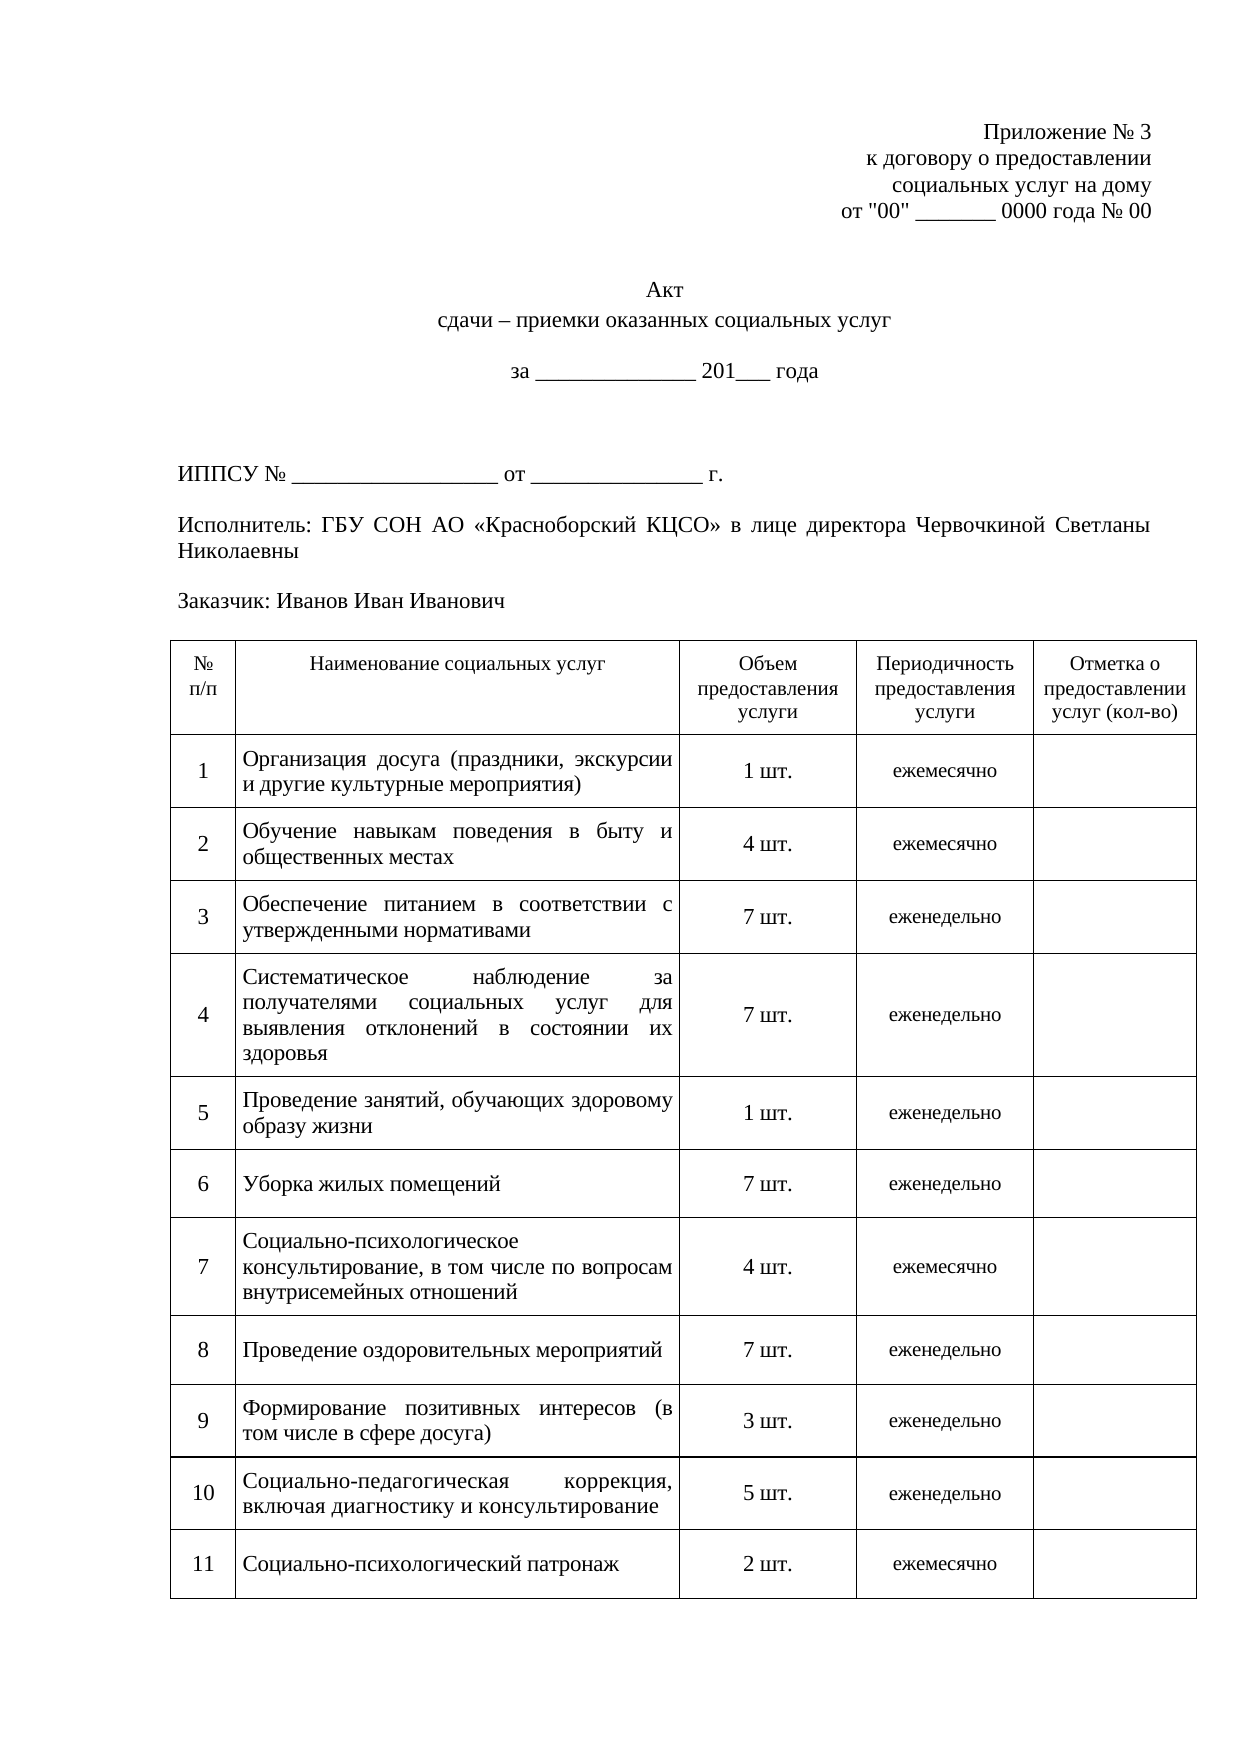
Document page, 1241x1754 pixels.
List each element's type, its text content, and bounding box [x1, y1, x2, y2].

table_cell Проведение занятий, обучающих здоровому образу жизни [236, 1077, 679, 1149]
table_cell Обеспечение питанием в соответствии с утвержденными нормативами [236, 881, 679, 953]
table_cell [1034, 1218, 1196, 1315]
table_cell еженедельно [857, 1458, 1033, 1529]
table_cell 7 шт. [680, 1316, 856, 1384]
text сдачи – приемки оказанных социальных услуг [177, 306, 1152, 333]
table_header Отметка о предоставлении услуг (кол-во) [1034, 641, 1196, 734]
table_cell 7 шт. [680, 954, 856, 1076]
text Акт [177, 276, 1152, 303]
table_cell Организация досуга (праздники, экскурсии и другие культурные мероприятия) [236, 735, 679, 807]
text социальных услуг на дому [177, 171, 1152, 197]
table_cell 5 [171, 1077, 235, 1149]
table_cell [1034, 1530, 1196, 1598]
table_cell 1 шт. [680, 1077, 856, 1149]
table_cell еженедельно [857, 1316, 1033, 1384]
table_header Периодичность предоставления услуги [857, 641, 1033, 734]
table_cell 8 [171, 1316, 235, 1384]
table_cell [1034, 1385, 1196, 1456]
table_cell [1034, 1458, 1196, 1529]
table_cell Социально-педагогическая коррекция, включая диагностику и консультирование [236, 1458, 679, 1529]
table_header № п/п [171, 641, 235, 734]
table_cell 7 шт. [680, 1150, 856, 1217]
table_cell Социально-психологический патронаж [236, 1530, 679, 1598]
table_cell [1034, 954, 1196, 1076]
table_cell 1 [171, 735, 235, 807]
table_cell 7 [171, 1218, 235, 1315]
text Исполнитель: ГБУ СОН АО «Красноборский КЦСО» в лице директора Червочкиной Светланы Николаевны [177, 511, 1152, 563]
table_cell 4 [171, 954, 235, 1076]
table_cell [1034, 735, 1196, 807]
text от "00" _______ 0000 года № 00 [177, 197, 1152, 223]
table_cell 1 шт. [680, 735, 856, 807]
table_cell 10 [171, 1458, 235, 1529]
table_cell еженедельно [857, 1385, 1033, 1456]
table_cell 5 шт. [680, 1458, 856, 1529]
table_cell 6 [171, 1150, 235, 1217]
table_cell еженедельно [857, 1077, 1033, 1149]
table_cell Обучение навыкам поведения в быту и общественных местах [236, 808, 679, 880]
text за ______________ 201___ года [177, 357, 1152, 384]
table_cell [1034, 1077, 1196, 1149]
table_cell 9 [171, 1385, 235, 1456]
text Заказчик: Иванов Иван Иванович [177, 587, 1152, 613]
table_cell Уборка жилых помещений [236, 1150, 679, 1217]
table_cell еженедельно [857, 954, 1033, 1076]
table_cell ежемесячно [857, 1530, 1033, 1598]
table_cell ежемесячно [857, 808, 1033, 880]
table_cell [1034, 1150, 1196, 1217]
table_cell 11 [171, 1530, 235, 1598]
table_cell ежемесячно [857, 735, 1033, 807]
table_cell [1034, 881, 1196, 953]
table_cell 7 шт. [680, 881, 856, 953]
table_cell Формирование позитивных интересов (в том числе в сфере досуга) [236, 1385, 679, 1456]
text Приложение № 3 [177, 118, 1152, 144]
table_cell 3 [171, 881, 235, 953]
text к договору о предоставлении [177, 144, 1152, 171]
table_cell Проведение оздоровительных мероприятий [236, 1316, 679, 1384]
table_cell Систематическое наблюдение за получателями социальных услуг для выявления отклонений в состоянии их здоровья [236, 954, 679, 1076]
table_header Наименование социальных услуг [236, 641, 679, 734]
table_cell 4 шт. [680, 1218, 856, 1315]
table_cell еженедельно [857, 881, 1033, 953]
table_cell 2 [171, 808, 235, 880]
table_cell 2 шт. [680, 1530, 856, 1598]
table_cell еженедельно [857, 1150, 1033, 1217]
table_header Объем предоставления услуги [680, 641, 856, 734]
table_cell Социально-психологическое консультирование, в том числе по вопросам внутрисемейных отношений [236, 1218, 679, 1315]
table_cell ежемесячно [857, 1218, 1033, 1315]
table_cell 4 шт. [680, 808, 856, 880]
text ИППСУ № __________________ от _______________ г. [177, 459, 1152, 486]
table_cell [1034, 808, 1196, 880]
table_cell [1034, 1316, 1196, 1384]
table_cell 3 шт. [680, 1385, 856, 1456]
